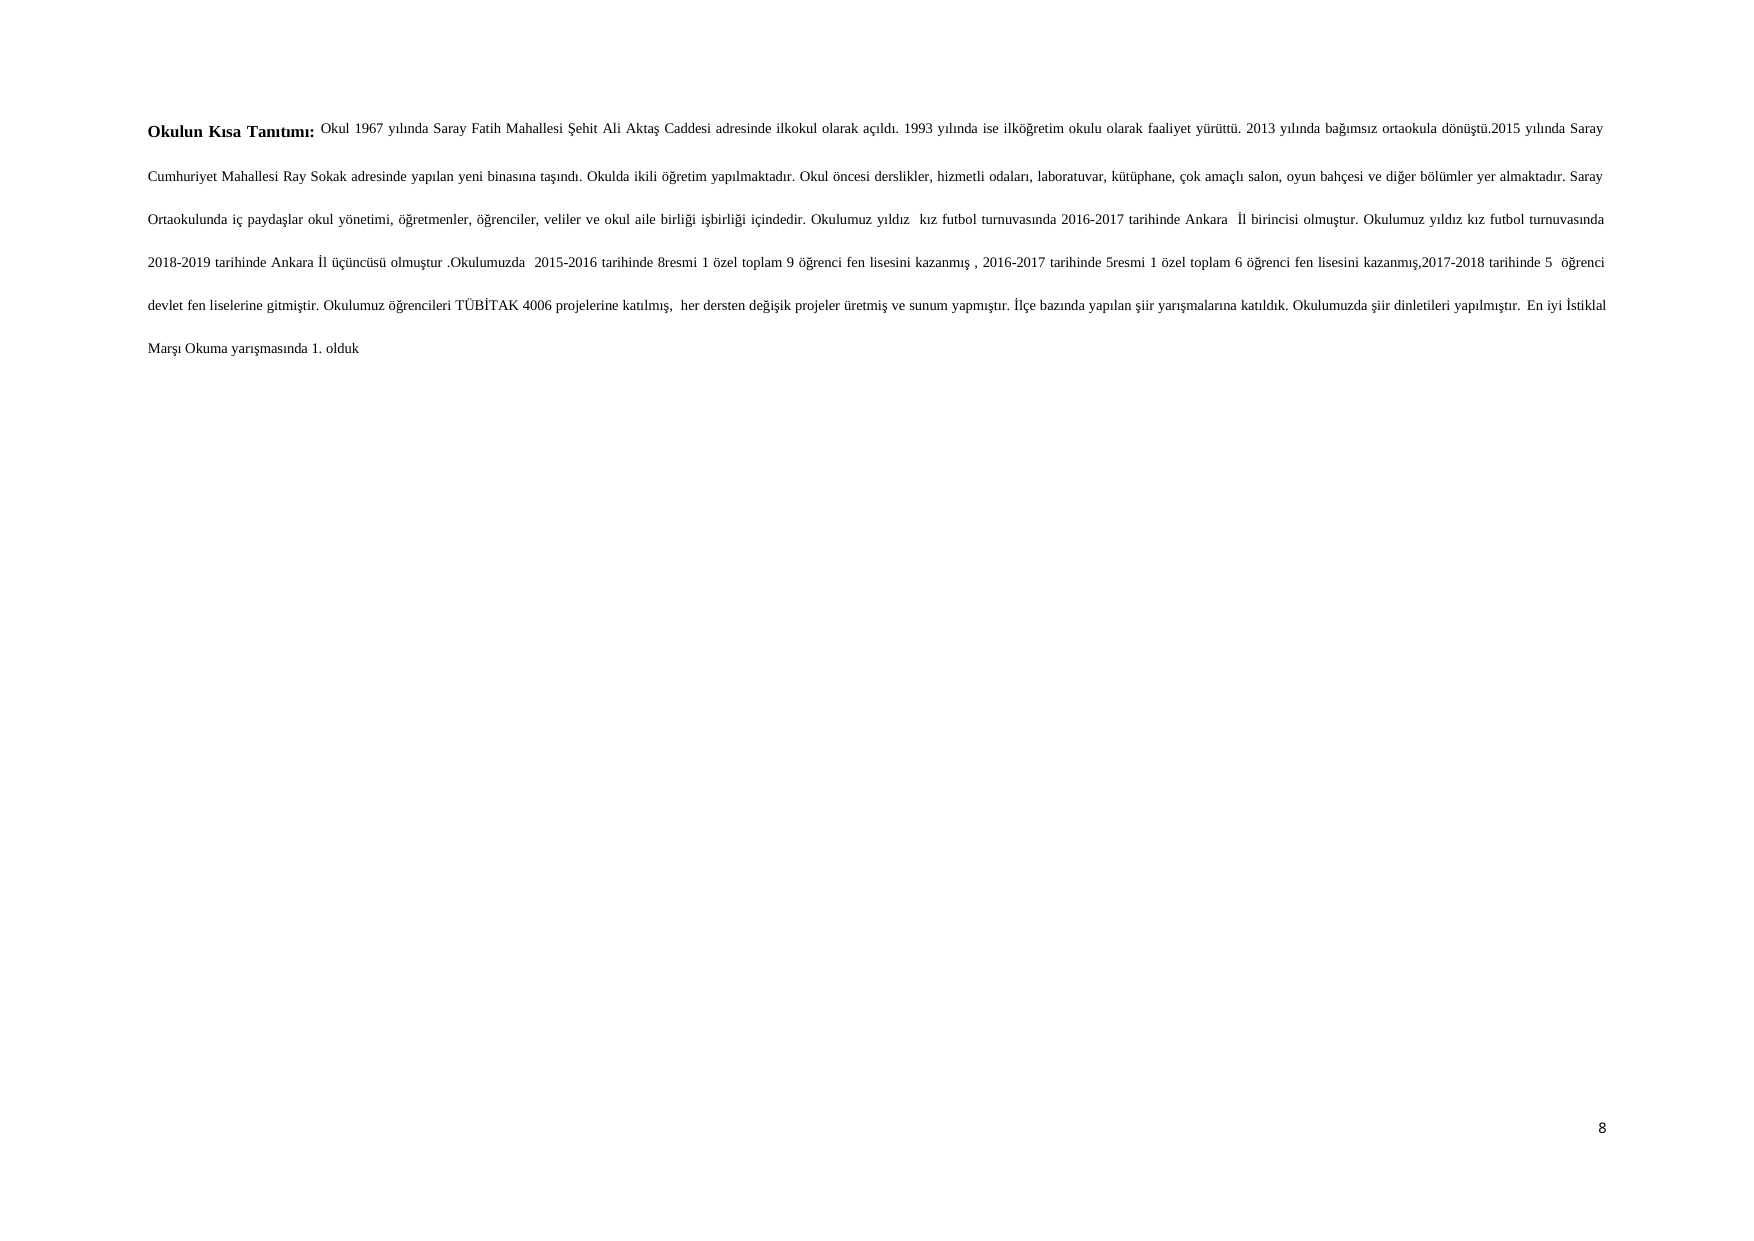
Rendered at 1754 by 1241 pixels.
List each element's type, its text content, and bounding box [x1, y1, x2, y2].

text Okulun Kısa Tanıtımı: Okul 1967 yılında Saray Fatih Mahallesi Şehit Ali Aktaş Caddesi adresinde ilkokul olarak açıldı. 1993 yılında ise ilköğretim okulu olarak faaliyet yürüttü. 2013 yılında bağımsız ortaokula dönüştü.2015 yılında Saray Cumhuriyet Mahallesi Ray Sokak adresinde yapılan yeni binasına taşındı. Okulda ikili öğretim yapılmaktadır. Okul öncesi derslikler, hizmetli odaları, laboratuvar, kütüphane, çok amaçlı salon, oyun bahçesi ve diğer bölümler yer almaktadır. Saray Ortaokulunda iç paydaşlar okul yönetimi, öğretmenler, öğrenciler, veliler ve okul aile birliği işbirliği içindedir. Okulumuz yıldız kız futbol turnuvasında 2016-2017 tarihinde Ankara İl birincisi olmuştur. Okulumuz yıldız kız futbol turnuvasında 2018-2019 tarihinde Ankara İl üçüncüsü olmuştur .Okulumuzda 2015-2016 tarihinde 8resmi 1 özel toplam 9 öğrenci fen lisesini kazanmış , 2016-2017 tarihinde 5resmi 1 özel toplam 6 öğrenci fen lisesini kazanmış,2017-2018 tarihinde 5 öğrenci devlet fen liselerine gitmiştir. Okulumuz öğrencileri TÜBİTAK 4006 projelerine katılmış, her dersten değişik projeler üretmiş ve sunum yapmıştır. İlçe bazında yapılan şiir yarışmalarına katıldık. Okulumuzda şiir dinletileri yapılmıştır. En iyi İstiklal Marşı Okuma yarışmasında 1. olduk [147, 108, 1606, 357]
